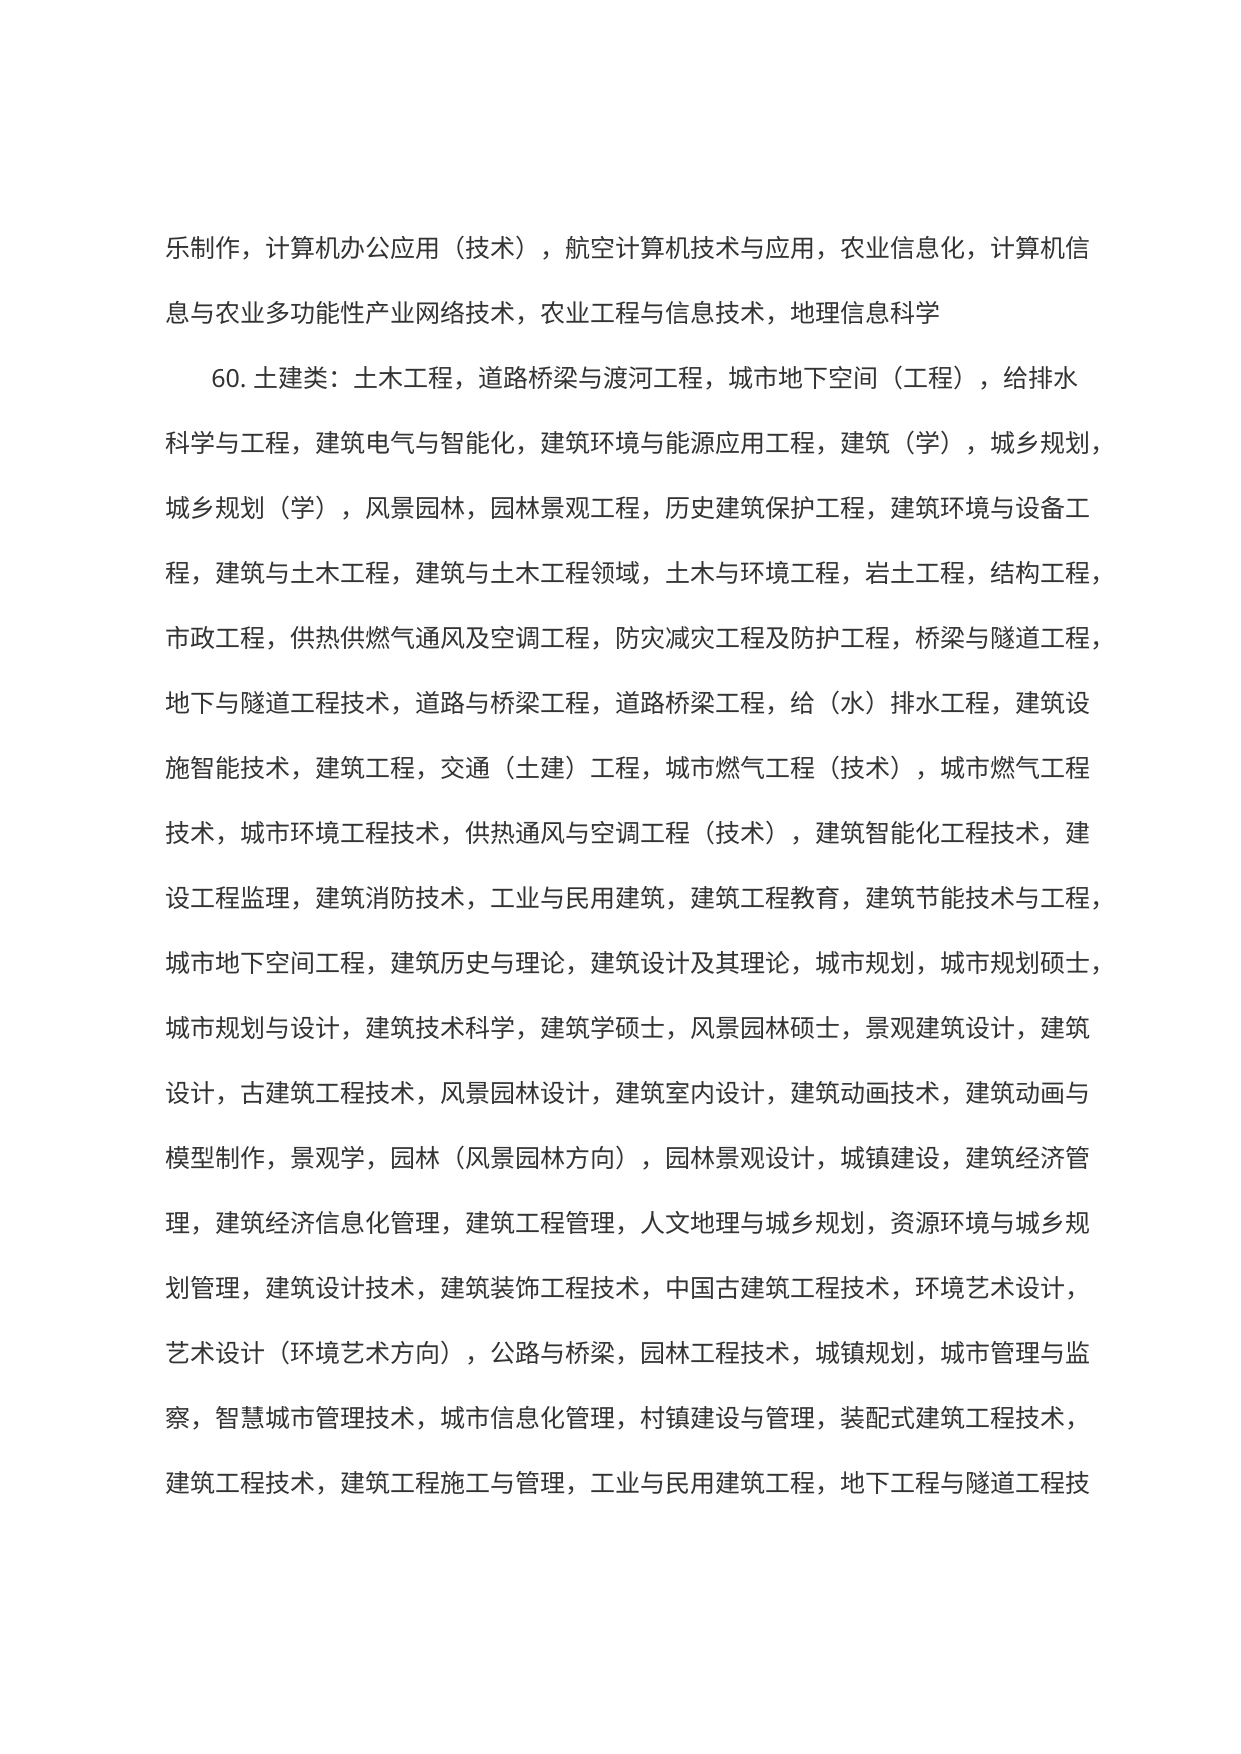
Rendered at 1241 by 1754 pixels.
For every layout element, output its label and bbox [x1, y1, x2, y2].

text [165, 344, 1098, 1514]
text [165, 214, 1098, 344]
